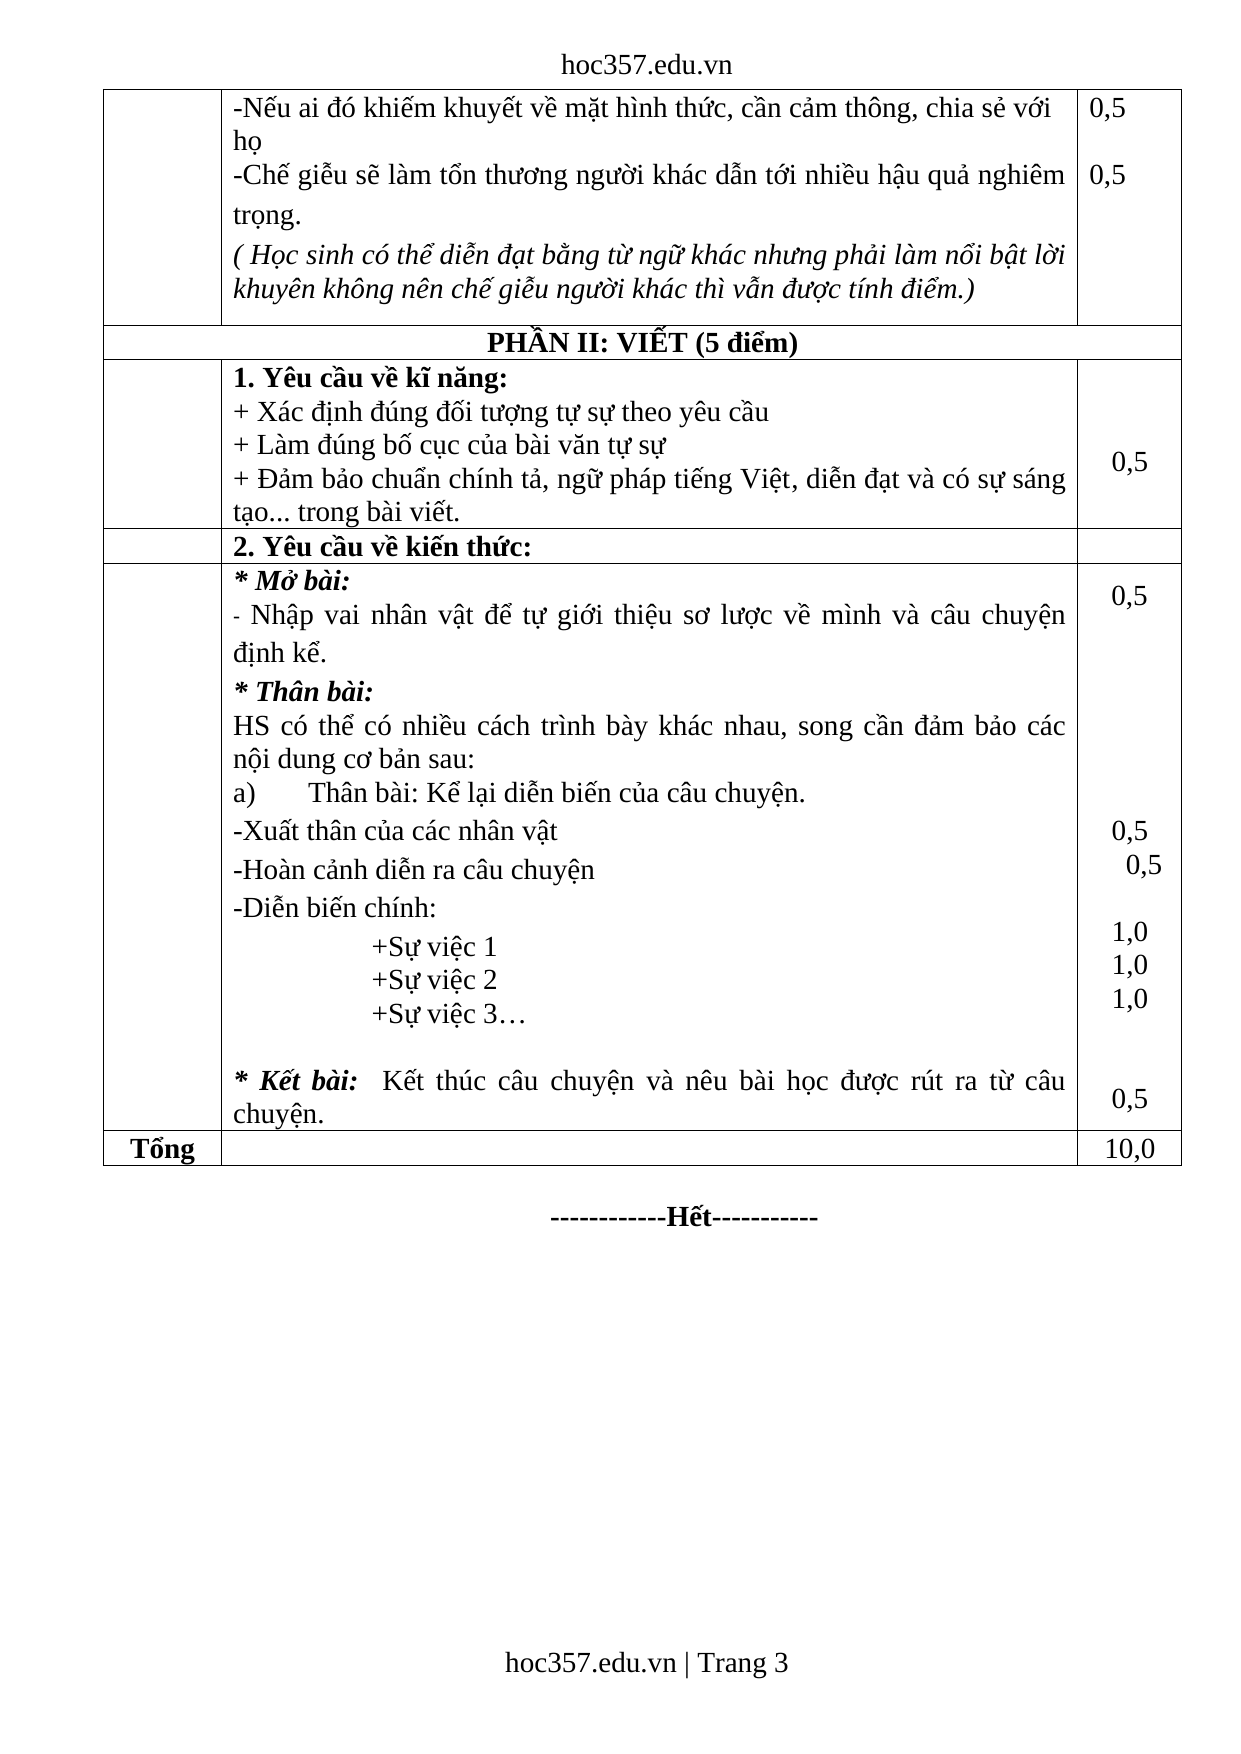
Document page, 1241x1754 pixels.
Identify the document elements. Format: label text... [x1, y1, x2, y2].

table_cell PHẦN II: VIẾT (5 điểm) [104, 326, 1181, 359]
text ------------Hết----------- [148, 1199, 1146, 1233]
table_cell 0,5 0,5 0,5 [1078, 90, 1181, 324]
table_cell 10,0 [1078, 1131, 1181, 1165]
table_cell [104, 529, 221, 562]
table_cell Tổng [104, 1131, 221, 1165]
table_cell 1. Yêu cầu về kĩ năng: + Xác định đúng đối tượng tự sự theo yêu cầu + Làm đúng bố cục của bài văn tự sự + Đảm bảo chuẩn chính tả, ngữ pháp tiếng Việt, diễn đạt và có sự sáng tạo... trong bài viết. [222, 360, 1077, 528]
table_cell [104, 360, 221, 528]
table_cell [1078, 529, 1181, 562]
table_cell 2. Yêu cầu về kiến thức: [222, 529, 1077, 562]
table_cell [222, 1131, 1077, 1165]
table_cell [222, 90, 1077, 324]
table_cell * Mở bài: - Nhập vai nhân vật để tự giới thiệu sơ lược về mình và câu chuyện định kể. * Thân bài: HS có thể có nhiều cách trình bày khác nhau, song cần đảm bảo các nội dung cơ bản sau: Thân bài: Kể lại diễn biến của câu chuyện. -Xuất thân của các nhân vật -Hoàn cảnh diễn ra câu chuyện -Diễn biến chính: +Sự việc 1 +Sự việc 2 +Sự việc 3… * Kết bài: Kết thúc câu chuyện và nêu bài học được rút ra từ câu chuyện. [222, 564, 1077, 1130]
table_cell 0,5 0,5 0,5 1,0 1,0 1,0 0,5 [1078, 564, 1181, 1130]
table_cell 0,5 [1078, 360, 1181, 528]
table_cell [104, 564, 221, 1130]
